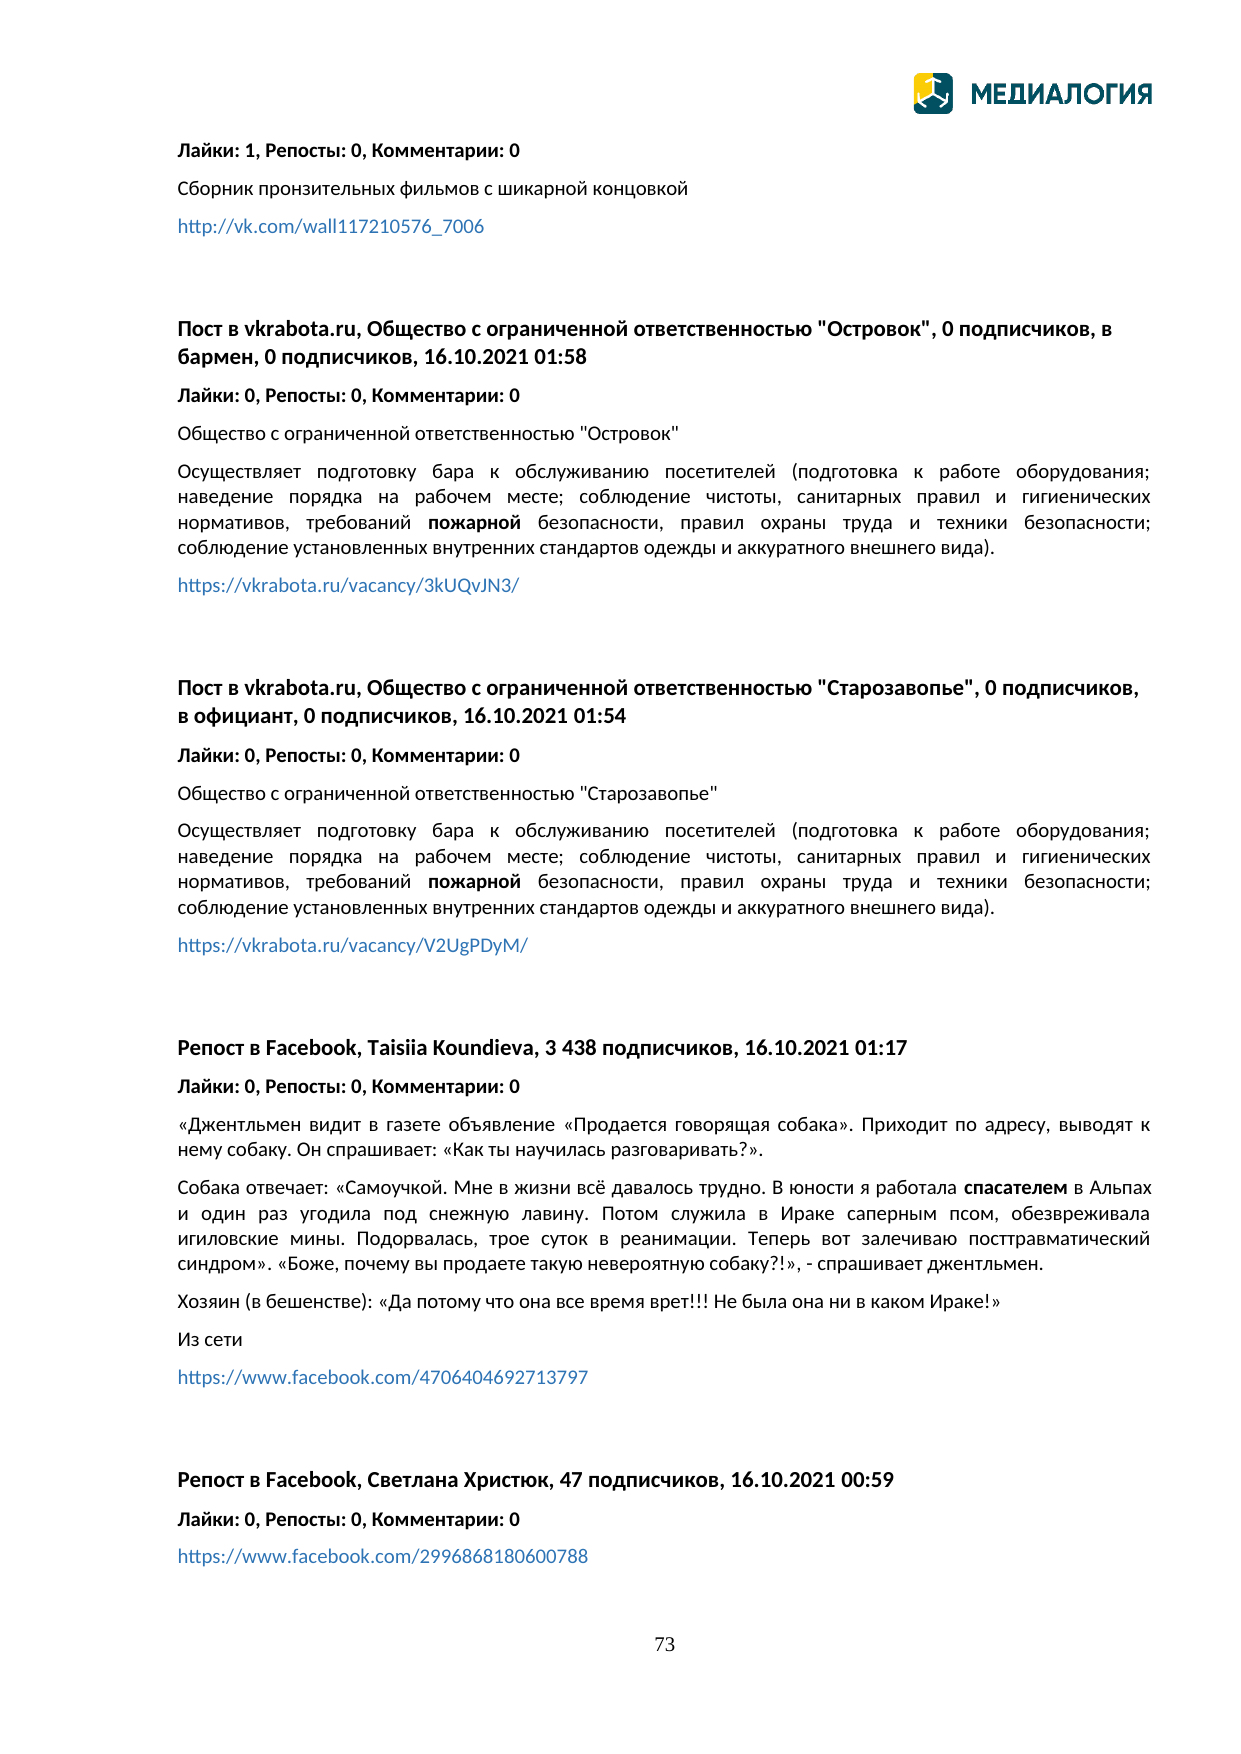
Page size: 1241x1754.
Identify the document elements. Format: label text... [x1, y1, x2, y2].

text https://www.facebook.com/4706404692713797 [177, 1364, 1152, 1390]
text Из сети [177, 1326, 1152, 1352]
text Общество с ограниченной ответственностью "Старозавопье" [177, 780, 1152, 805]
text http://vk.com/wall117210576_7006 [177, 213, 1152, 238]
text Пост в vkrabota.ru, Общество с ограниченной ответственностью "Островок", 0 подписчиков, в бармен, 0 подписчиков, 16.10.2021 01:58 [177, 314, 1152, 370]
text Лайки: 0, Репосты: 0, Комментарии: 0 [177, 1073, 1152, 1098]
text https://vkrabota.ru/vacancy/3kUQvJN3/ [177, 572, 1152, 598]
text Лайки: 0, Репосты: 0, Комментарии: 0 [177, 382, 1152, 408]
text Лайки: 0, Репосты: 0, Комментарии: 0 [177, 742, 1152, 767]
text «Джентльмен видит в газете объявление «Продается говорящая собака». Приходит по адресу, выводят к нему собаку. Он спрашивает: «Как ты научилась разговаривать?». [177, 1111, 1152, 1162]
text https://vkrabota.ru/vacancy/V2UgPDyM/ [177, 932, 1152, 957]
text Репост в Facebook, Светлана Христюк, 47 подписчиков, 16.10.2021 00:59 [177, 1465, 1152, 1493]
text Лайки: 0, Репосты: 0, Комментарии: 0 [177, 1506, 1152, 1531]
text Осуществляет подготовку бара к обслуживанию посетителей (подготовка к работе оборудования; наведение порядка на рабочем месте; соблюдение чистоты, санитарных правил и гигиенических нормативов, требований пожарной безопасности, правил охраны труда и техники безопасности; соблюдение установленных внутренних стандартов одежды и аккуратного внешнего вида). [177, 458, 1152, 560]
text Сборник пронзительных фильмов с шикарной концовкой [177, 175, 1152, 201]
text Репост в Facebook, Taisiia Koundieva, 3 438 подписчиков, 16.10.2021 01:17 [177, 1033, 1152, 1061]
text Осуществляет подготовку бара к обслуживанию посетителей (подготовка к работе оборудования; наведение порядка на рабочем месте; соблюдение чистоты, санитарных правил и гигиенических нормативов, требований пожарной безопасности, правил охраны труда и техники безопасности; соблюдение установленных внутренних стандартов одежды и аккуратного внешнего вида). [177, 818, 1152, 919]
text Собака отвечает: «Самоучкой. Мне в жизни всё давалось трудно. В юности я работала спасателем в Альпах и один раз угодила под снежную лавину. Потом служила в Ираке саперным псом, обезвреживала игиловские мины. Подорвалась, трое суток в реанимации. Теперь вот залечиваю посттравматический синдром». «Боже, почему вы продаете такую невероятную собаку?!», - спрашивает джентльмен. [177, 1174, 1152, 1276]
text Лайки: 1, Репосты: 0, Комментарии: 0 [177, 137, 1152, 163]
text Хозяин (в бешенстве): «Да потому что она все время врет!!! Не была она ни в каком Ираке!» [177, 1288, 1152, 1314]
text https://www.facebook.com/2996868180600788 [177, 1544, 1152, 1569]
text Общество с ограниченной ответственностью "Островок" [177, 420, 1152, 446]
text Пост в vkrabota.ru, Общество с ограниченной ответственностью "Старозавопье", 0 подписчиков, в официант, 0 подписчиков, 16.10.2021 01:54 [177, 673, 1152, 729]
picture [913, 73, 1152, 114]
